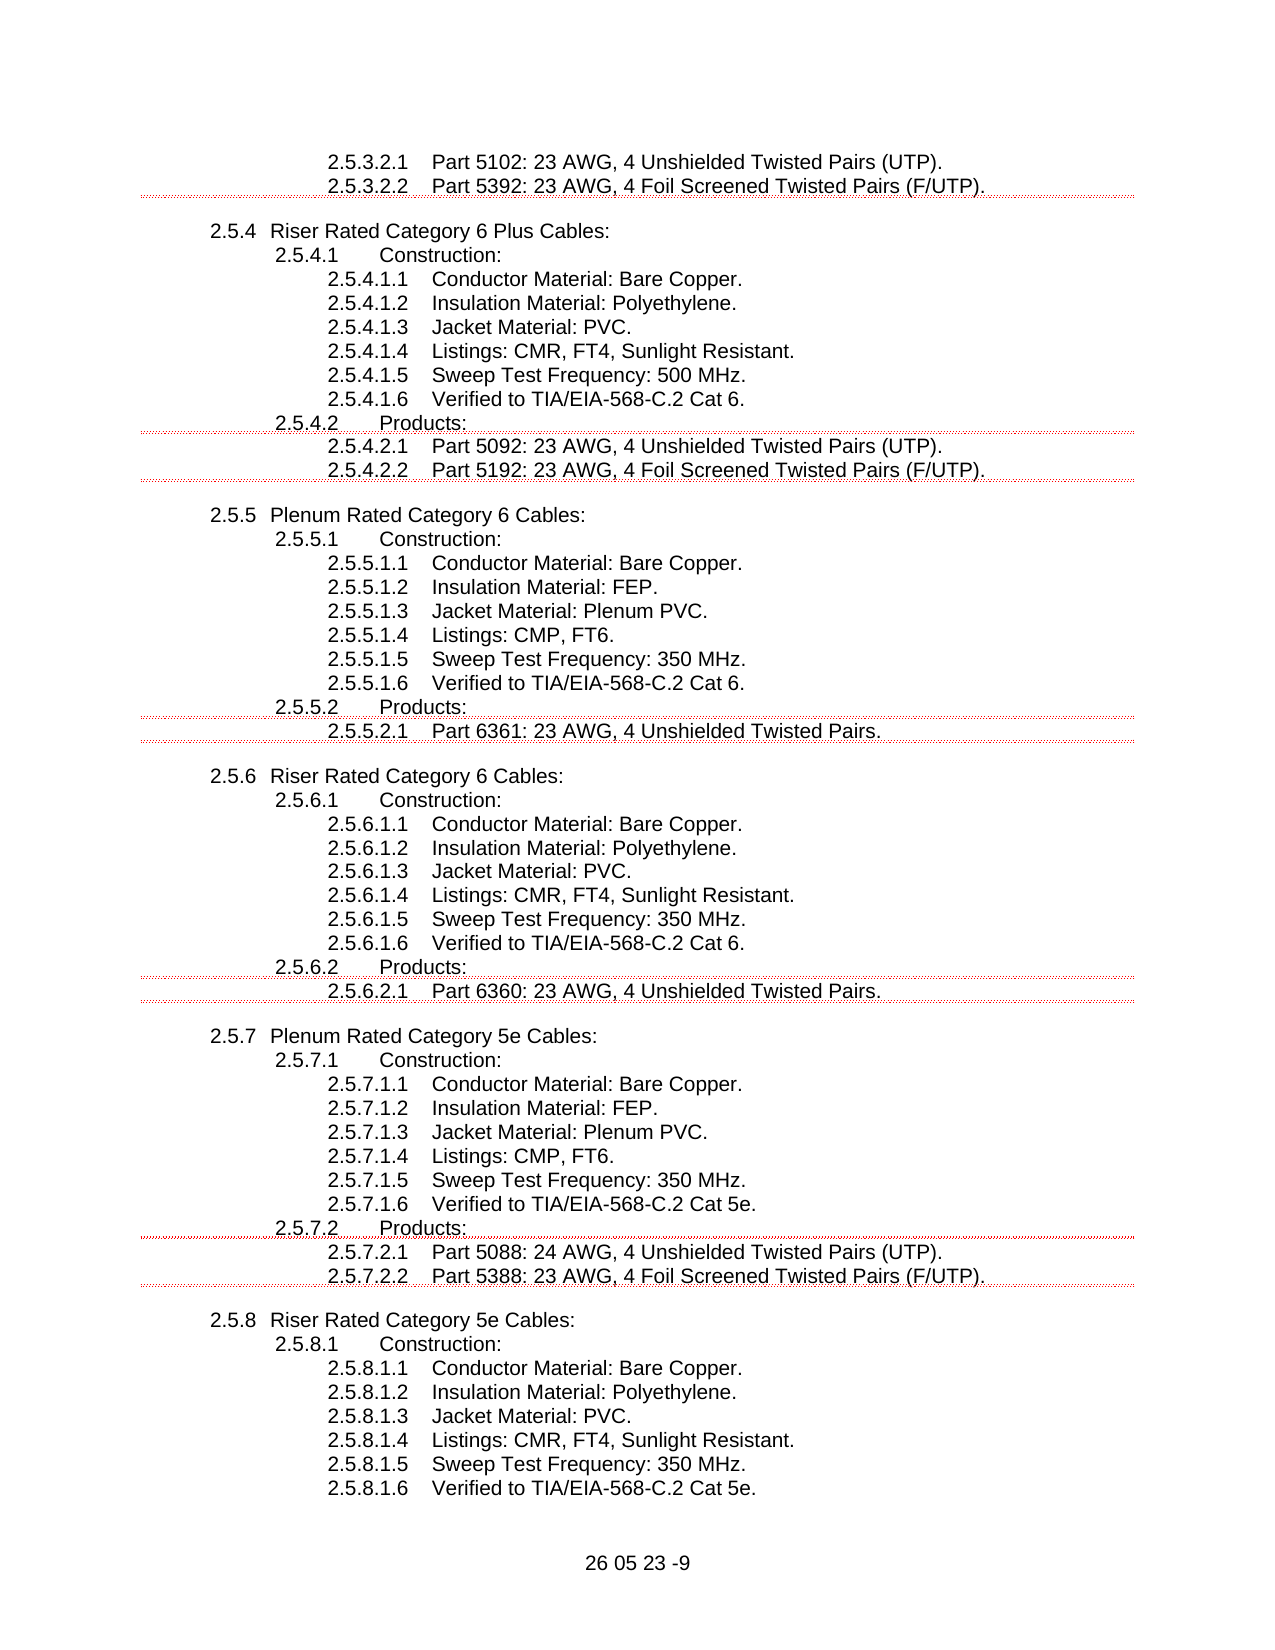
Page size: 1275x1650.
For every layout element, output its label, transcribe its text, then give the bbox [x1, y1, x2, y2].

list Riser Rated Category 6 Cables: [210, 763, 1125, 787]
list Plenum Rated Category 6 Cables: [210, 503, 1125, 527]
list Products: [275, 955, 1125, 979]
list Insulation Material: FEP. [327, 575, 1125, 599]
list Products: [275, 410, 1125, 434]
list Sweep Test Frequency: 350 MHz. [327, 647, 1125, 671]
list Sweep Test Frequency: 350 MHz. [327, 907, 1125, 931]
list Jacket Material: PVC. [327, 1404, 1125, 1428]
list Part 6360: 23 AWG, 4 Unshielded Twisted Pairs. [327, 979, 1125, 1003]
list Construction: [275, 787, 1125, 811]
list Part 5192: 23 AWG, 4 Foil Screened Twisted Pairs (F/UTP). [327, 458, 1125, 482]
list Part 5088: 24 AWG, 4 Unshielded Twisted Pairs (UTP). [327, 1239, 1125, 1263]
list Sweep Test Frequency: 350 MHz. [327, 1452, 1125, 1476]
list Insulation Material: Polyethylene. [327, 1380, 1125, 1404]
list Construction: [275, 1332, 1125, 1356]
list Conductor Material: Bare Copper. [327, 1356, 1125, 1380]
list Listings: CMR, FT4, Sunlight Resistant. [327, 338, 1125, 362]
list Verified to TIA/EIA-568-C.2 Cat 5e. [327, 1192, 1125, 1216]
list Part 5092: 23 AWG, 4 Unshielded Twisted Pairs (UTP). [327, 434, 1125, 458]
list Jacket Material: Plenum PVC. [327, 599, 1125, 623]
list Part 6361: 23 AWG, 4 Unshielded Twisted Pairs. [327, 719, 1125, 743]
list Part 5392: 23 AWG, 4 Foil Screened Twisted Pairs (F/UTP). [327, 174, 1125, 198]
list Listings: CMR, FT4, Sunlight Resistant. [327, 1428, 1125, 1452]
list Plenum Rated Category 5e Cables: [210, 1024, 1125, 1048]
list Insulation Material: Polyethylene. [327, 291, 1125, 314]
list Listings: CMR, FT4, Sunlight Resistant. [327, 883, 1125, 907]
list Verified to TIA/EIA-568-C.2 Cat 5e. [327, 1476, 1125, 1500]
list Riser Rated Category 5e Cables: [210, 1308, 1125, 1332]
list Products: [275, 1216, 1125, 1239]
list Conductor Material: Bare Copper. [327, 551, 1125, 575]
list Listings: CMP, FT6. [327, 623, 1125, 647]
list Sweep Test Frequency: 500 MHz. [327, 362, 1125, 386]
list Listings: CMP, FT6. [327, 1144, 1125, 1168]
list Construction: [275, 243, 1125, 267]
list Part 5102: 23 AWG, 4 Unshielded Twisted Pairs (UTP). [327, 150, 1125, 174]
list Conductor Material: Bare Copper. [327, 811, 1125, 835]
list Conductor Material: Bare Copper. [327, 267, 1125, 291]
list Riser Rated Category 6 Plus Cables: [210, 219, 1125, 243]
list Products: [275, 695, 1125, 719]
list Part 5388: 23 AWG, 4 Foil Screened Twisted Pairs (F/UTP). [327, 1263, 1125, 1287]
list Insulation Material: Polyethylene. [327, 835, 1125, 859]
list Jacket Material: PVC. [327, 859, 1125, 883]
list Verified to TIA/EIA-568-C.2 Cat 6. [327, 386, 1125, 410]
list Jacket Material: Plenum PVC. [327, 1120, 1125, 1144]
list Construction: [275, 1048, 1125, 1072]
list Conductor Material: Bare Copper. [327, 1072, 1125, 1096]
list Jacket Material: PVC. [327, 314, 1125, 338]
list Insulation Material: FEP. [327, 1096, 1125, 1120]
list Verified to TIA/EIA-568-C.2 Cat 6. [327, 671, 1125, 695]
list Construction: [275, 527, 1125, 551]
list Sweep Test Frequency: 350 MHz. [327, 1168, 1125, 1192]
list Verified to TIA/EIA-568-C.2 Cat 6. [327, 931, 1125, 955]
